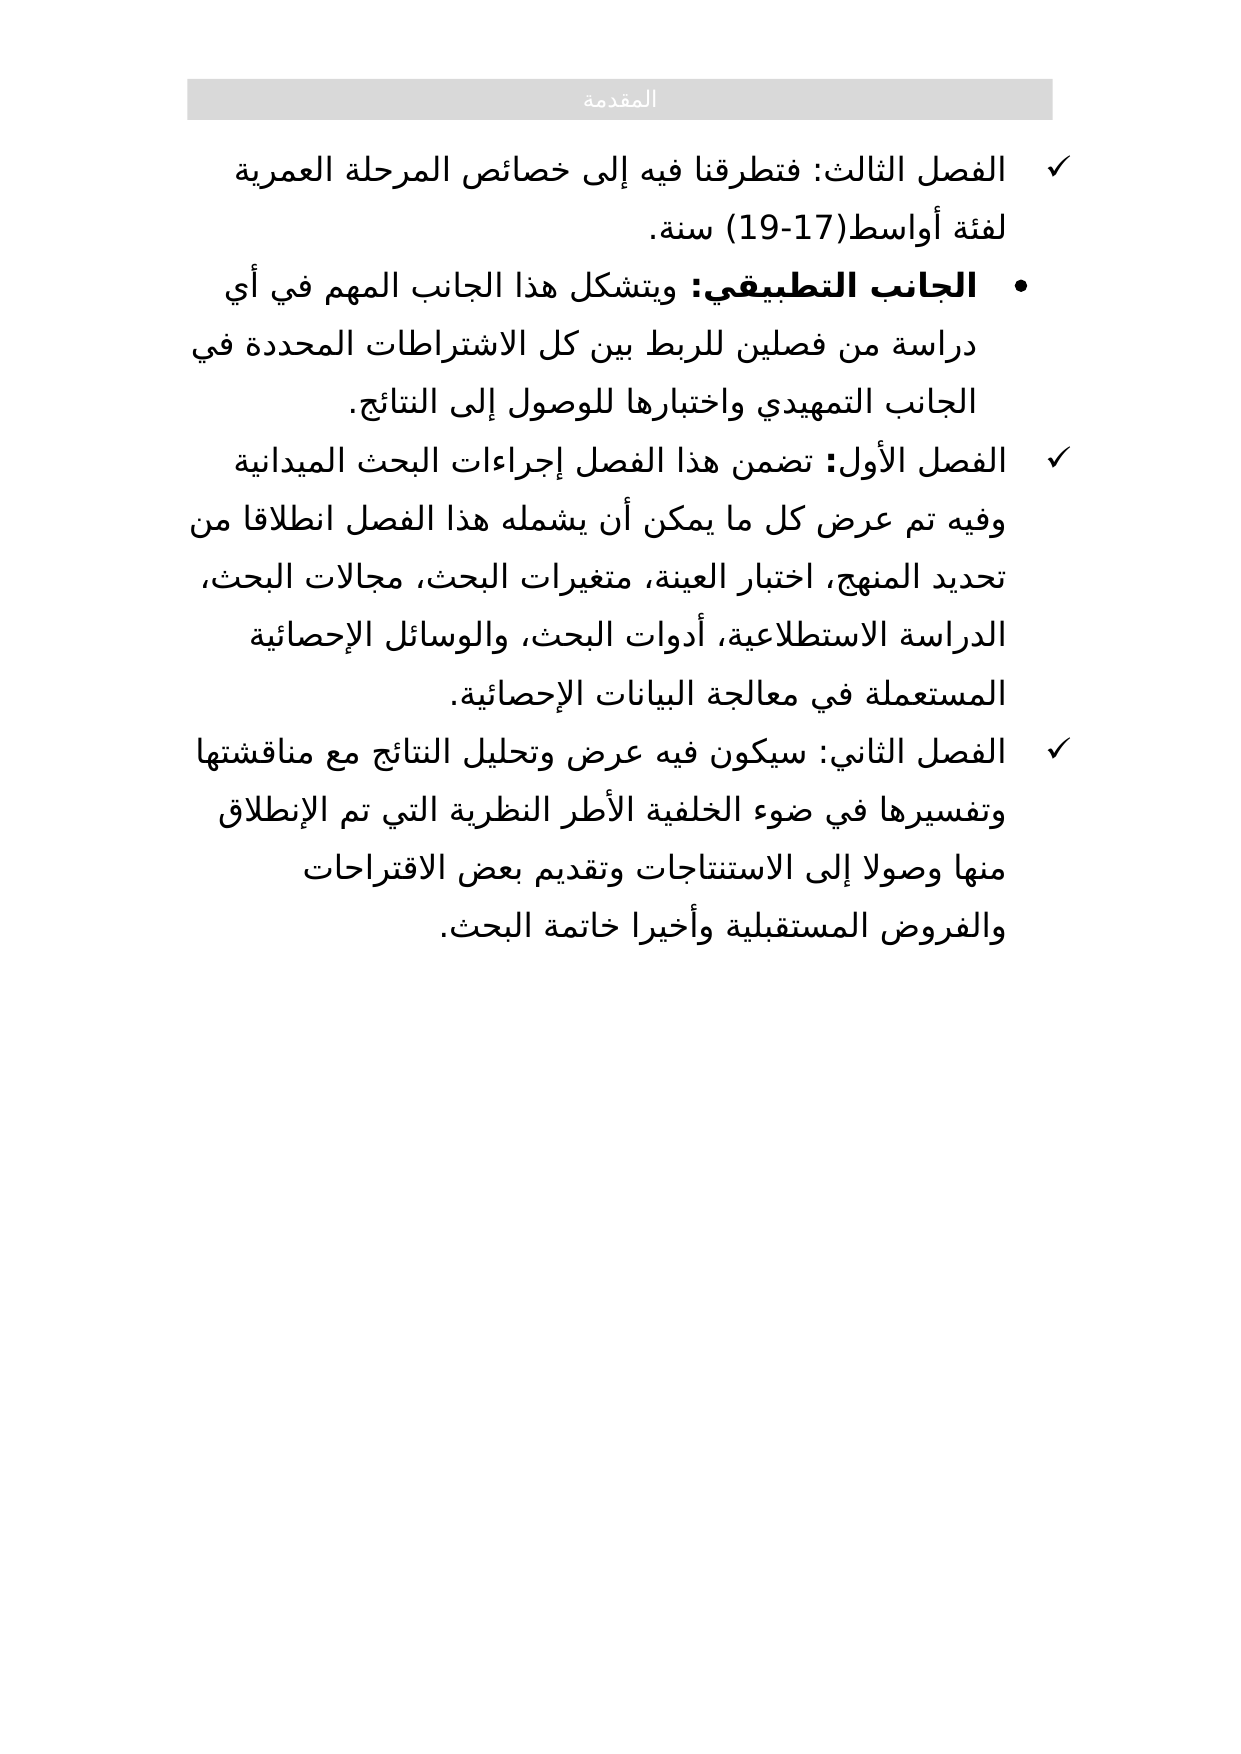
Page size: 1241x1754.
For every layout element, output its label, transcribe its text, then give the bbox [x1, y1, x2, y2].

list الفصل الثاني: سيكون فيه عرض وتحليل النتائج مع مناقشتها وتفسيرها في ضوء الخلفية الأطر النظرية التي تم الإنطلاق منها وصولا إلى الاستنتاجات وتقديم بعض الاقتراحات والفروض المستقبلية وأخيرا خاتمة البحث. [187, 732, 1045, 946]
list الجانب التطبيقي: ويتشكل هذا الجانب المهم في أي دراسة من فصلين للربط بين كل الاشتراطات المحددة في الجانب التمهيدي واختبارها للوصول إلى النتائج. [187, 266, 1015, 422]
list الفصل الأول: تضمن هذا الفصل إجراءات البحث الميدانية وفيه تم عرض كل ما يمكن أن يشمله هذا الفصل انطلاقا من تحديد المنهج، اختبار العينة، متغيرات البحث، مجالات البحث، الدراسة الاستطلاعية، أدوات البحث، والوسائل الإحصائية المستعملة في معالجة البيانات الإحصائية. [187, 441, 1045, 713]
list الفصل الثالث: فتطرقنا فيه إلى خصائص المرحلة العمرية لفئة أواسط(17-19) سنة. [187, 150, 1045, 247]
